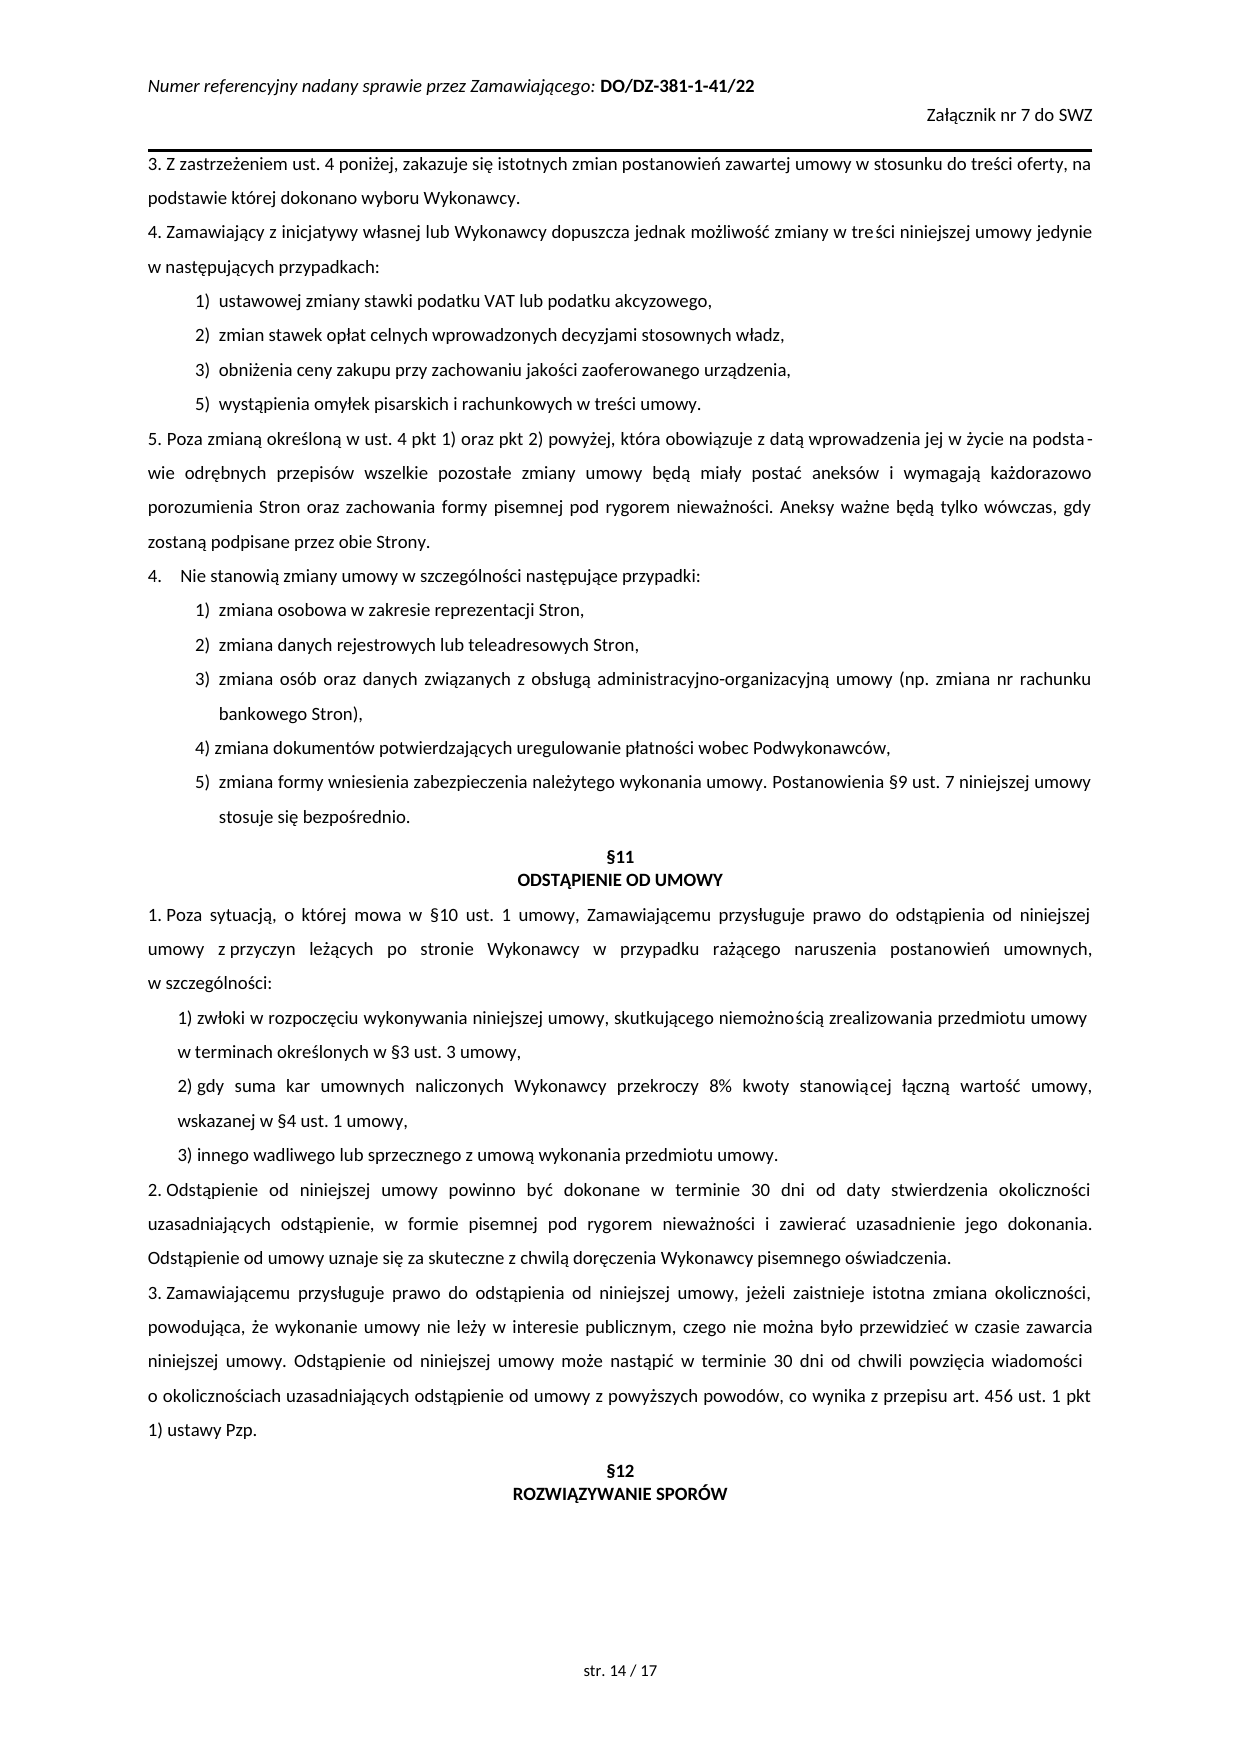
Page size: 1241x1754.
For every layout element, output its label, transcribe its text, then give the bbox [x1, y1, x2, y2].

text 1. Poza sytuacją, o której mowa w §10 ust. 1 umowy, Zamawiającemu przysługuje prawo do odstąpienia od niniejszej umowy z przyczyn leżących po stronie Wykonawcy w przypadku rażącego naruszenia postanowień umownych, w szczególności: [148, 903, 1092, 994]
text 4. Zamawiający z inicjatywy własnej lub Wykonawcy dopuszcza jednak możliwość zmiany w treści niniejszej umowy jedynie w następujących przypadkach: [148, 221, 1092, 278]
text 2) gdy suma kar umownych naliczonych Wykonawcy przekroczy 8% kwoty stanowiącej łączną wartość umowy, wskazanej w §4 ust. 1 umowy, [177, 1075, 1092, 1132]
text §12 [148, 1459, 1092, 1482]
text 3) innego wadliwego lub sprzecznego z umową wykonania przedmiotu umowy. [177, 1143, 1092, 1166]
text 3) zmiana osób oraz danych związanych z obsługą administracyjno-organizacyjną umowy (np. zmiana nr rachunku bankowego Stron), [195, 667, 1092, 725]
text 2. Odstąpienie od niniejszej umowy powinno być dokonane w terminie 30 dni od daty stwierdzenia okoliczności uzasadniających odstąpienie, w formie pisemnej pod rygorem nieważności i zawierać uzasadnienie jego dokonania. Odstąpienie od umowy uznaje się za skuteczne z chwilą doręczenia Wykonawcy pisemnego oświadczenia. [148, 1178, 1092, 1269]
text 3. Z zastrzeżeniem ust. 4 poniżej, zakazuje się istotnych zmian postanowień zawartej umowy w stosunku do treści oferty, na podstawie której dokonano wyboru Wykonawcy. [148, 152, 1092, 209]
text §11 [148, 846, 1092, 868]
text ODSTĄPIENIE OD UMOWY [148, 868, 1092, 891]
text 5) zmiana formy wniesienia zabezpieczenia należytego wykonania umowy. Postanowienia §9 ust. 7 niniejszej umowy stosuje się bezpośrednio. [195, 771, 1092, 828]
text 4) zmiana dokumentów potwierdzających uregulowanie płatności wobec Podwykonawców, [195, 736, 1092, 759]
text 3) obniżenia ceny zakupu przy zachowaniu jakości zaoferowanego urządzenia, [195, 358, 1092, 381]
text 2) zmiana danych rejestrowych lub teleadresowych Stron, [195, 633, 1092, 656]
text 5) wystąpienia omyłek pisarskich i rachunkowych w treści umowy. [195, 392, 1092, 415]
text 1) zwłoki w rozpoczęciu wykonywania niniejszej umowy, skutkującego niemożnością zrealizowania przedmiotu umowy w terminach określonych w §3 ust. 3 umowy, [177, 1006, 1092, 1063]
text ROZWIĄZYWANIE SPORÓW [148, 1482, 1092, 1505]
text 3. Zamawiającemu przysługuje prawo do odstąpienia od niniejszej umowy, jeżeli zaistnieje istotna zmiana okoliczności, powodująca, że wykonanie umowy nie leży w interesie publicznym, czego nie można było przewidzieć w czasie zawarcia niniejszej umowy. Odstąpienie od niniejszej umowy może nastąpić w terminie 30 dni od chwili powzięcia wiadomości o okolicznościach uzasadniających odstąpienie od umowy z powyższych powodów, co wynika z przepisu art. 456 ust. 1 pkt 1) ustawy Pzp. [148, 1281, 1092, 1441]
text 1) zmiana osobowa w zakresie reprezentacji Stron, [195, 599, 1092, 622]
text 5. Poza zmianą określoną w ust. 4 pkt 1) oraz pkt 2) powyżej, która obowiązuje z datą wprowadzenia jej w życie na podstawie odrębnych przepisów wszelkie pozostałe zmiany umowy będą miały postać aneksów i wymagają każdorazowo porozumienia Stron oraz zachowania formy pisemnej pod rygorem nieważności. Aneksy ważne będą tylko wówczas, gdy zostaną podpisane przez obie Strony. [148, 427, 1092, 553]
text 1) ustawowej zmiany stawki podatku VAT lub podatku akcyzowego, [195, 289, 1092, 312]
text 4. Nie stanowią zmiany umowy w szczególności następujące przypadki: [148, 564, 1092, 587]
text 2) zmian stawek opłat celnych wprowadzonych decyzjami stosownych władz, [195, 324, 1092, 347]
